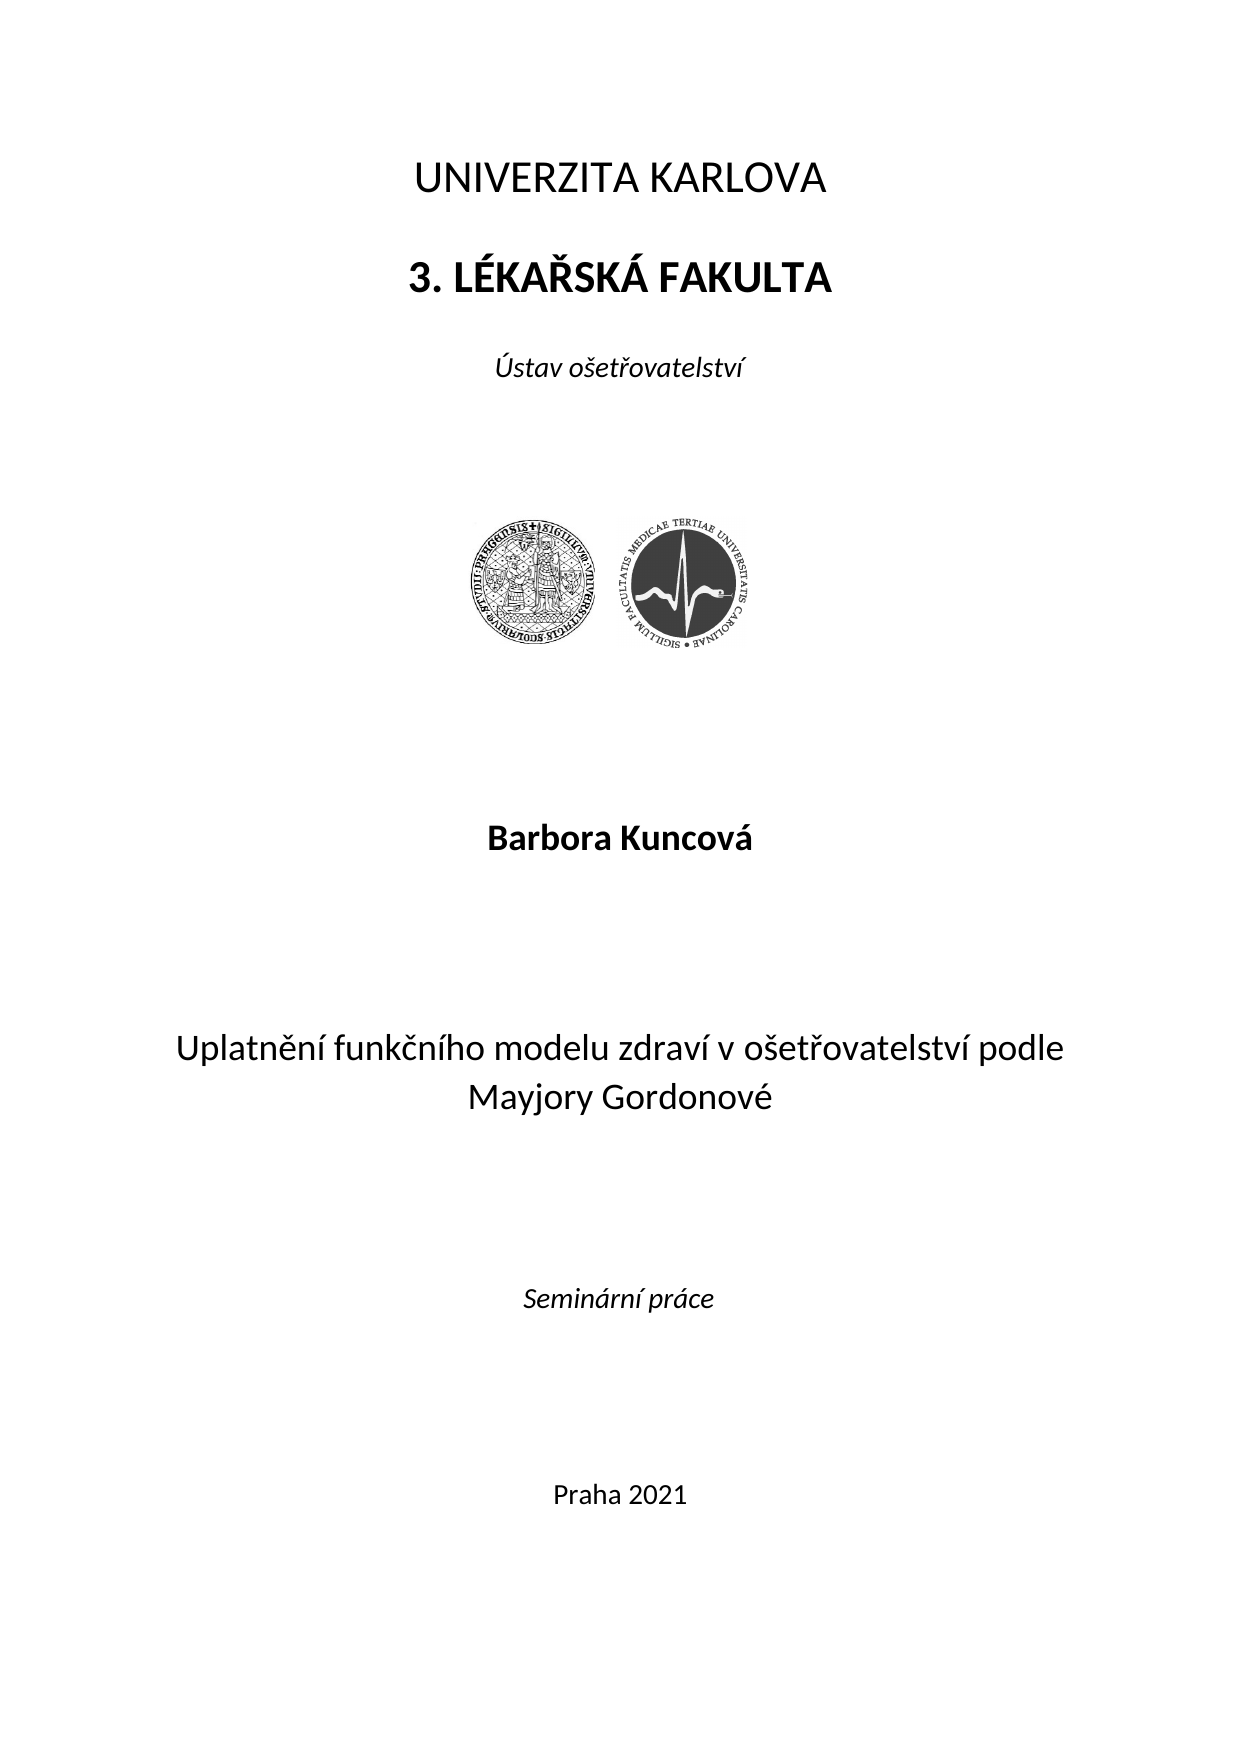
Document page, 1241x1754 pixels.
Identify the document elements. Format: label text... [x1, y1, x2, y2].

picture [616, 516, 748, 648]
picture [466, 516, 595, 642]
text 3. LÉKAŘSKÁ FAKULTA [148, 248, 1093, 304]
text Ústav ošetřovatelství [148, 349, 1093, 384]
text Seminární práce [148, 1280, 1093, 1316]
text Barbora Kuncová [148, 814, 1093, 860]
text Praha 2021 [148, 1476, 1093, 1511]
text Uplatnění funkčního modelu zdraví v ošetřovatelství podle Mayjory Gordonové [148, 1024, 1093, 1119]
text UNIVERZITA KARLOVA [148, 148, 1093, 203]
